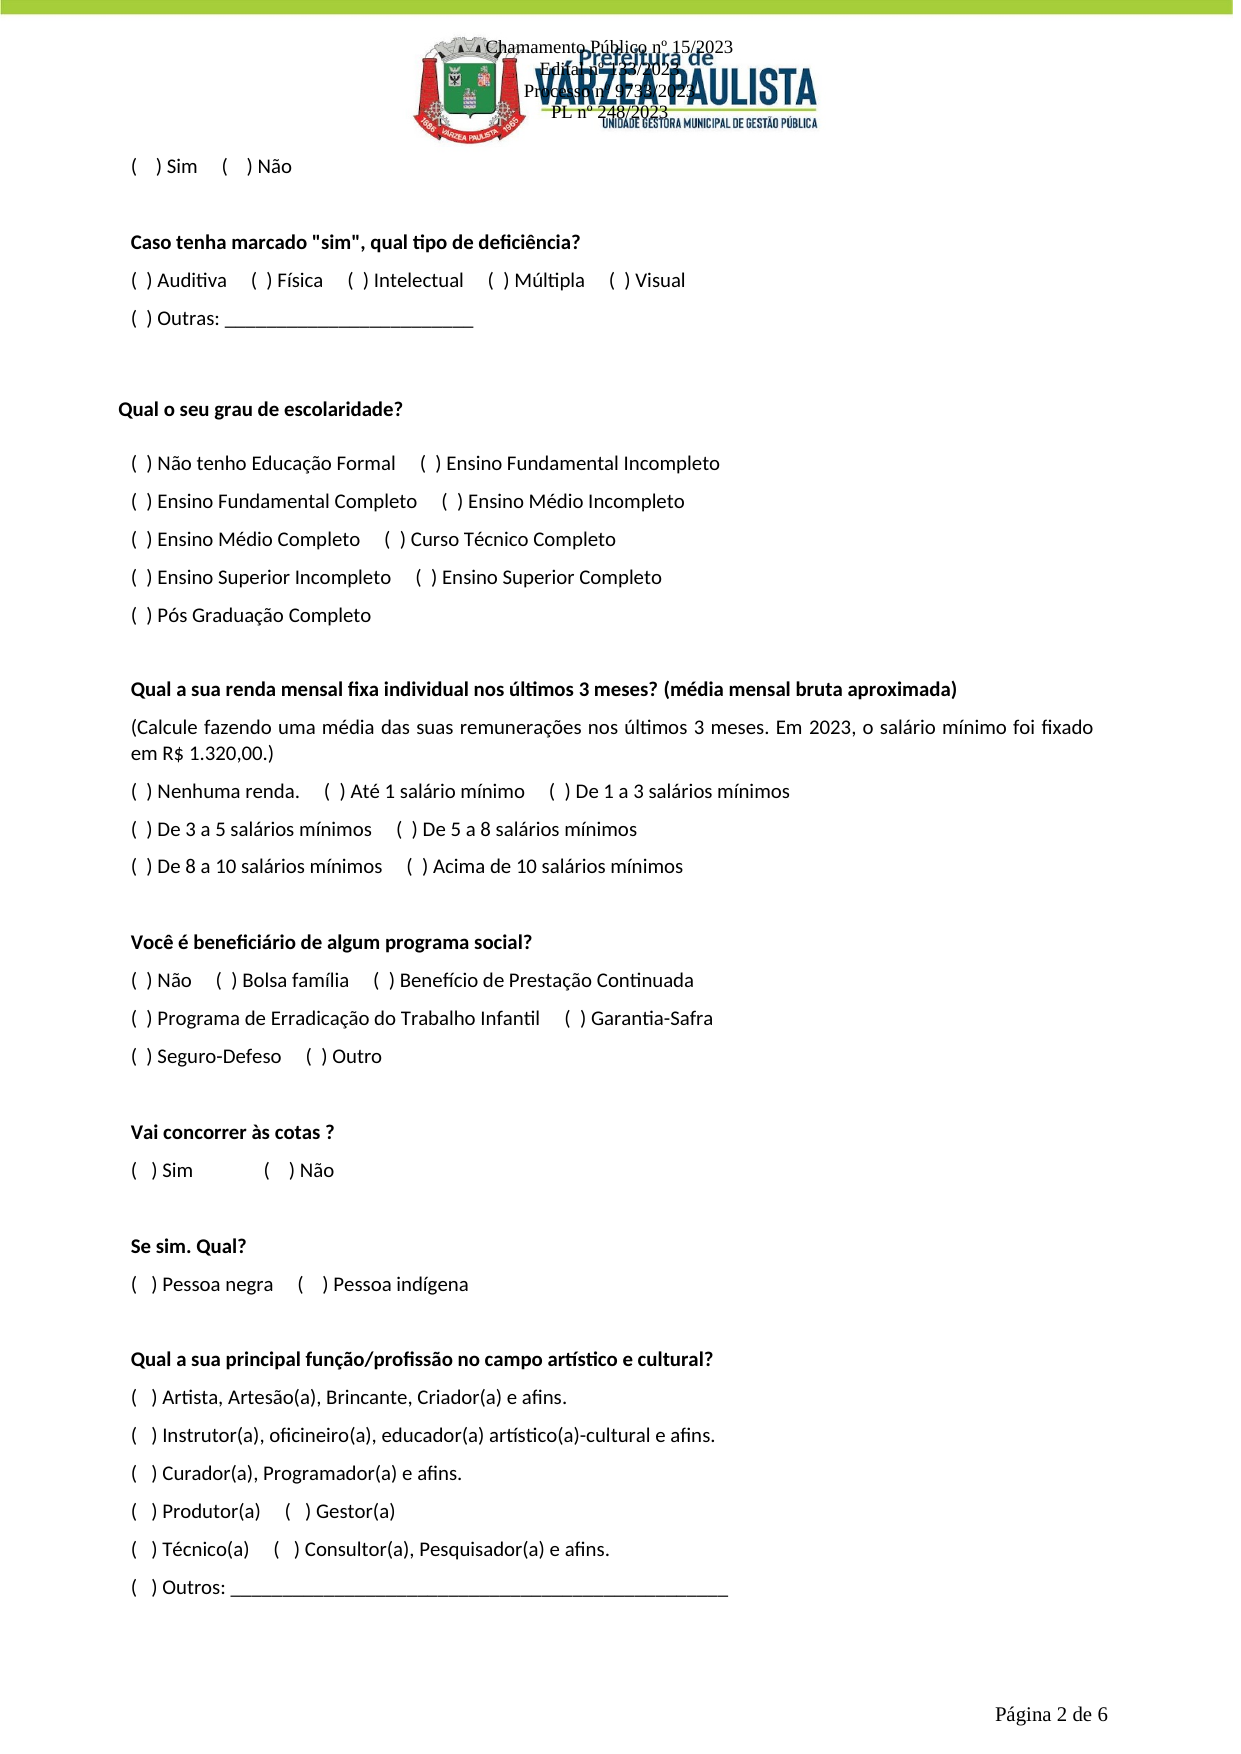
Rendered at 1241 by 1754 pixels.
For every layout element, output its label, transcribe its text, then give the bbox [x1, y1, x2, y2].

text ( ) Seguro-Defeso ( ) Outro [131, 1043, 1095, 1069]
text Vai concorrer às cotas ? [131, 1119, 1095, 1144]
text Qual a sua principal função/profissão no campo artístico e cultural? [131, 1347, 1095, 1372]
text Caso tenha marcado "sim", qual tipo de deficiência? [131, 229, 1095, 254]
text ( ) Ensino Fundamental Completo ( ) Ensino Médio Incompleto [131, 488, 1095, 514]
text ( ) De 3 a 5 salários mínimos ( ) De 5 a 8 salários mínimos [131, 816, 1095, 841]
text ( ) Outros: ________________________________________________ [131, 1574, 1095, 1599]
text ( ) Curador(a), Programador(a) e afins. [131, 1460, 1095, 1486]
text Qual a sua renda mensal fixa individual nos últimos 3 meses? (média mensal bruta aproximada) [131, 677, 1095, 702]
text ( ) Programa de Erradicação do Trabalho Infantil ( ) Garantia-Safra [131, 1005, 1095, 1031]
text Você é beneficiário de algum programa social? [131, 929, 1095, 955]
text ( ) Outras: ________________________ [131, 305, 1095, 330]
text ( ) Artista, Artesão(a), Brincante, Criador(a) e afins. [131, 1384, 1095, 1410]
text ( ) De 8 a 10 salários mínimos ( ) Acima de 10 salários mínimos [131, 854, 1095, 879]
text ( ) Ensino Médio Completo ( ) Curso Técnico Completo [131, 526, 1095, 552]
text ( ) Auditiva ( ) Física ( ) Intelectual ( ) Múltipla ( ) Visual [131, 267, 1095, 292]
text Se sim. Qual? [131, 1233, 1095, 1258]
text (Calcule fazendo uma média das suas remunerações nos últimos 3 meses. Em 2023, o salário mínimo foi fixado em R$ 1.320,00.) [131, 714, 1095, 765]
text Qual o seu grau de escolaridade? [118, 396, 1107, 421]
text ( ) Ensino Superior Incompleto ( ) Ensino Superior Completo [131, 564, 1095, 590]
text ( ) Pós Graduação Completo [131, 602, 1095, 628]
text ( ) Nenhuma renda. ( ) Até 1 salário mínimo ( ) De 1 a 3 salários mínimos [131, 778, 1095, 803]
text ( ) Sim ( ) Não [131, 148, 1095, 178]
text ( ) Produtor(a) ( ) Gestor(a) [131, 1498, 1095, 1524]
text ( ) Sim ( ) Não [131, 1157, 1095, 1182]
text ( ) Técnico(a) ( ) Consultor(a), Pesquisador(a) e afins. [131, 1536, 1095, 1562]
text ( ) Pessoa negra ( ) Pessoa indígena [131, 1271, 1095, 1296]
picture [0, 0, 1233, 154]
text ( ) Não ( ) Bolsa família ( ) Benefício de Prestação Continuada [131, 967, 1095, 993]
text ( ) Não tenho Educação Formal ( ) Ensino Fundamental Incompleto [131, 451, 1095, 476]
text ( ) Instrutor(a), oficineiro(a), educador(a) artístico(a)-cultural e afins. [131, 1422, 1095, 1448]
